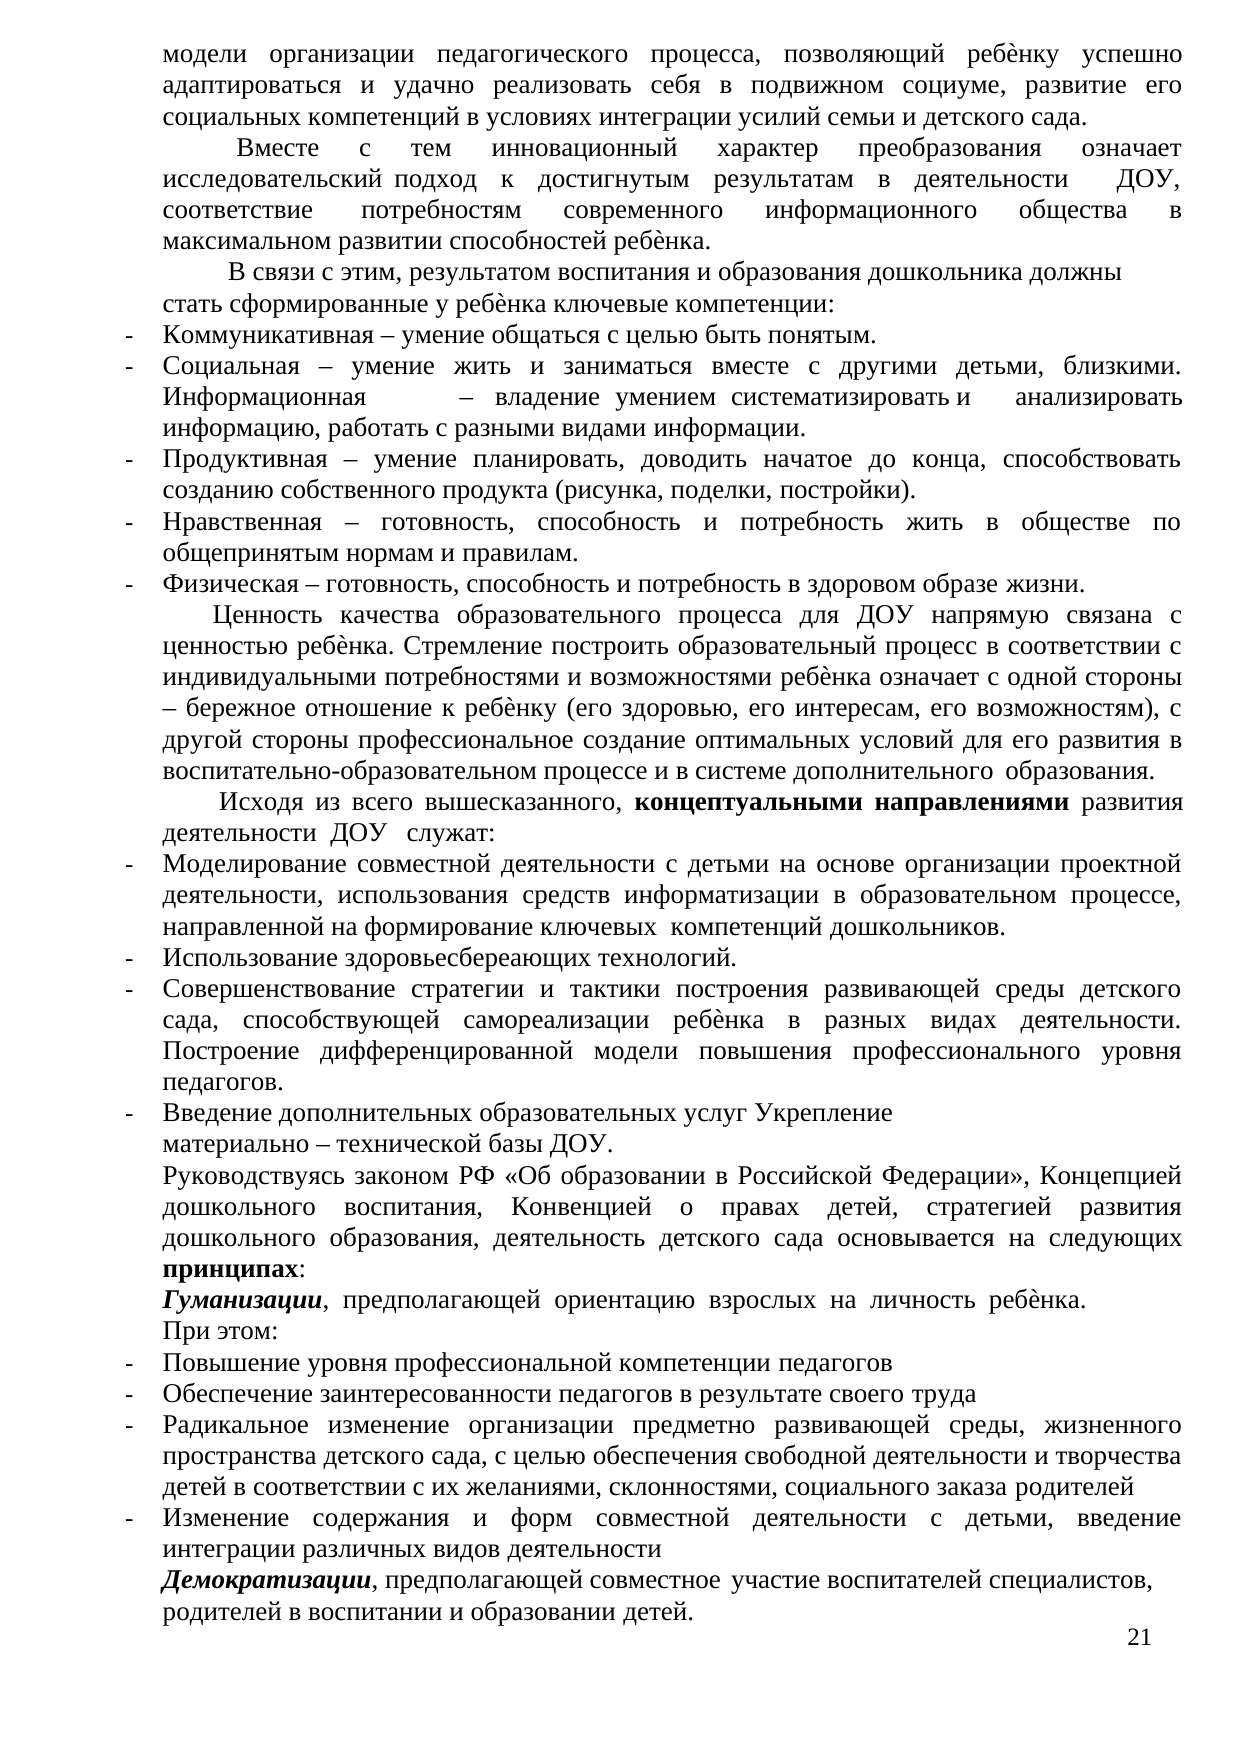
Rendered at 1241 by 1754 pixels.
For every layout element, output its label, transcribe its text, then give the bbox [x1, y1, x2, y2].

text Вместе с тем инновационный характер преобразования означает исследовательский подход к достигнутым результатам в деятельности ДОУ, соответствие потребностям современного информационного общества в максимальном развитии способностей ребѐнка. [162, 131, 1183, 256]
text Исходя из всего вышесказанного, концептуальными направлениями развития деятельности ДОУ служат: [162, 785, 1184, 847]
list Радикальное изменение организации предметно развивающей среды, жизненного пространства детского сада, с целью обеспечения свободной деятельности и творчества детей в соответствии с их желаниями, склонностями, социального заказа родителей [125, 1408, 1183, 1501]
text Руководствуясь законом РФ «Об образовании в Российской Федерации», Концепцией дошкольного воспитания, Конвенцией о правах детей, стратегией развития дошкольного образования, деятельность детского сада основывается на следующих принципах: [162, 1159, 1183, 1283]
list Использование здоровьесбереающих технологий. [125, 941, 1183, 972]
text Демократизации, предполагающей совместное участие воспитателей специалистов, родителей в воспитании и образовании детей. [162, 1564, 1177, 1626]
text Гуманизации, предполагающей ориентацию взрослых на личность ребѐнка. [162, 1283, 1194, 1314]
list Продуктивная – умение планировать, доводить начатое до конца, способствовать созданию собственного продукта (рисунка, поделки, постройки). [125, 442, 1182, 505]
list Введение дополнительных образовательных услуг Укрепление материально – технической базы ДОУ. [125, 1096, 904, 1159]
list Совершенствование стратегии и тактики построения развивающей среды детского сада, способствующей самореализации ребѐнка в разных видах деятельности. Построение дифференцированной модели повышения профессионального уровня педагогов. [125, 972, 1183, 1096]
list Нравственная – готовность, способность и потребность жить в обществе по общепринятым нормам и правилам. [125, 505, 1183, 567]
list Моделирование совместной деятельности с детьми на основе организации проектной деятельности, использования средств информатизации в образовательном процессе, направленной на формирование ключевых компетенций дошкольников. [125, 847, 1183, 941]
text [162, 37, 1184, 131]
text Ценность качества образовательного процесса для ДОУ напрямую связана с ценностью ребѐнка. Стремление построить образовательный процесс в соответствии с индивидуальными потребностями и возможностями ребѐнка означает с одной стороны – бережное отношение к ребѐнку (его здоровью, его интересам, его возможностям), с другой стороны профессиональное создание оптимальных условий для его развития в воспитательно-образовательном процессе и в системе дополнительного образования. [162, 598, 1184, 785]
list Изменение содержания и форм совместной деятельности с детьми, введение интеграции различных видов деятельности [125, 1501, 1183, 1564]
list Повышение уровня профессиональной компетенции педагогов [125, 1346, 1194, 1377]
list Физическая – готовность, способность и потребность в здоровом образе жизни. [125, 567, 1184, 598]
text В связи с этим, результатом воспитания и образования дошкольника должны стать сформированные у ребѐнка ключевые компетенции: [162, 256, 1184, 318]
list Коммуникативная – умение общаться с целью быть понятым. [125, 318, 1184, 349]
list Социальная – умение жить и заниматься вместе с другими детьми, близкими. Информационная – владение умением систематизировать и анализировать информацию, работать с разными видами информации. [125, 349, 1183, 442]
list Обеспечение заинтересованности педагогов в результате своего труда [125, 1377, 1194, 1408]
text При этом: [162, 1314, 1184, 1346]
